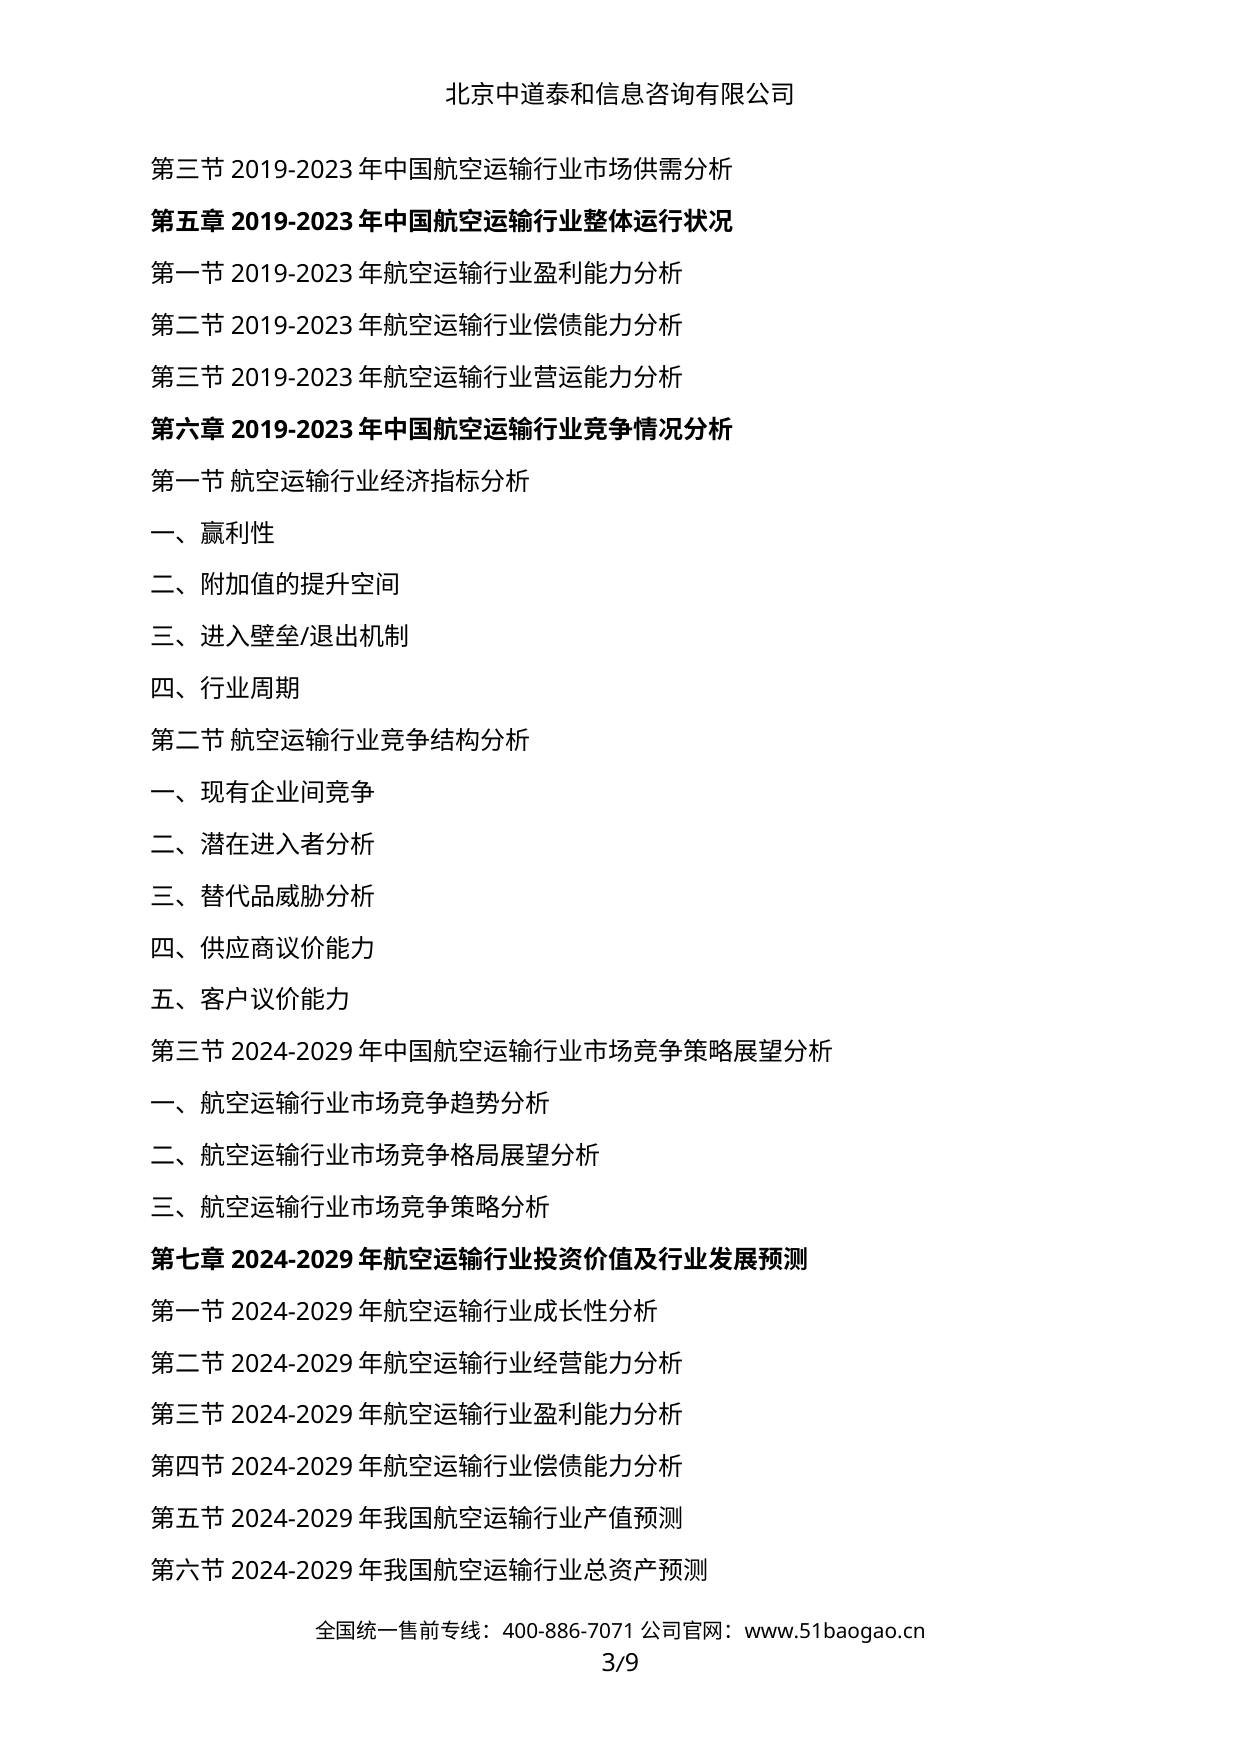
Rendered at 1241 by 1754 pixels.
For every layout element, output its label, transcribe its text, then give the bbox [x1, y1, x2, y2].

text 第六节 2024-2029年我国航空运输行业总资产预测 [150, 1551, 1090, 1587]
text 二、附加值的提升空间 [150, 565, 1090, 601]
text 第三节 2024-2029年中国航空运输行业市场竞争策略展望分析 [150, 1032, 1090, 1068]
text 第三节 2019-2023年航空运输行业营运能力分析 [150, 357, 1090, 394]
text 四、供应商议价能力 [150, 928, 1090, 964]
text 五、客户议价能力 [150, 980, 1090, 1016]
text 第六章 2019-2023年中国航空运输行业竞争情况分析 [150, 409, 1090, 446]
text 第五节 2024-2029年我国航空运输行业产值预测 [150, 1499, 1090, 1535]
text 一、赢利性 [150, 513, 1090, 549]
text 四、行业周期 [150, 669, 1090, 705]
text 第七章 2024-2029年航空运输行业投资价值及行业发展预测 [150, 1239, 1090, 1276]
text 第四节 2024-2029年航空运输行业偿债能力分析 [150, 1447, 1090, 1483]
text 第二节 航空运输行业竞争结构分析 [150, 721, 1090, 757]
text 三、进入壁垒/退出机制 [150, 617, 1090, 653]
text 第一节 航空运输行业经济指标分析 [150, 461, 1090, 497]
text 第三节 2024-2029年航空运输行业盈利能力分析 [150, 1395, 1090, 1431]
text 一、现有企业间竞争 [150, 772, 1090, 809]
text 第五章 2019-2023年中国航空运输行业整体运行状况 [150, 202, 1090, 238]
text 二、航空运输行业市场竞争格局展望分析 [150, 1136, 1090, 1172]
text 第一节 2024-2029年航空运输行业成长性分析 [150, 1291, 1090, 1327]
text 二、潜在进入者分析 [150, 824, 1090, 861]
text 第一节 2019-2023年航空运输行业盈利能力分析 [150, 254, 1090, 290]
text 一、航空运输行业市场竞争趋势分析 [150, 1084, 1090, 1120]
text 三、替代品威胁分析 [150, 876, 1090, 912]
text 三、航空运输行业市场竞争策略分析 [150, 1187, 1090, 1224]
text 第三节 2019-2023年中国航空运输行业市场供需分析 [150, 150, 1090, 186]
text 第二节 2019-2023年航空运输行业偿债能力分析 [150, 306, 1090, 342]
text 第二节 2024-2029年航空运输行业经营能力分析 [150, 1343, 1090, 1379]
